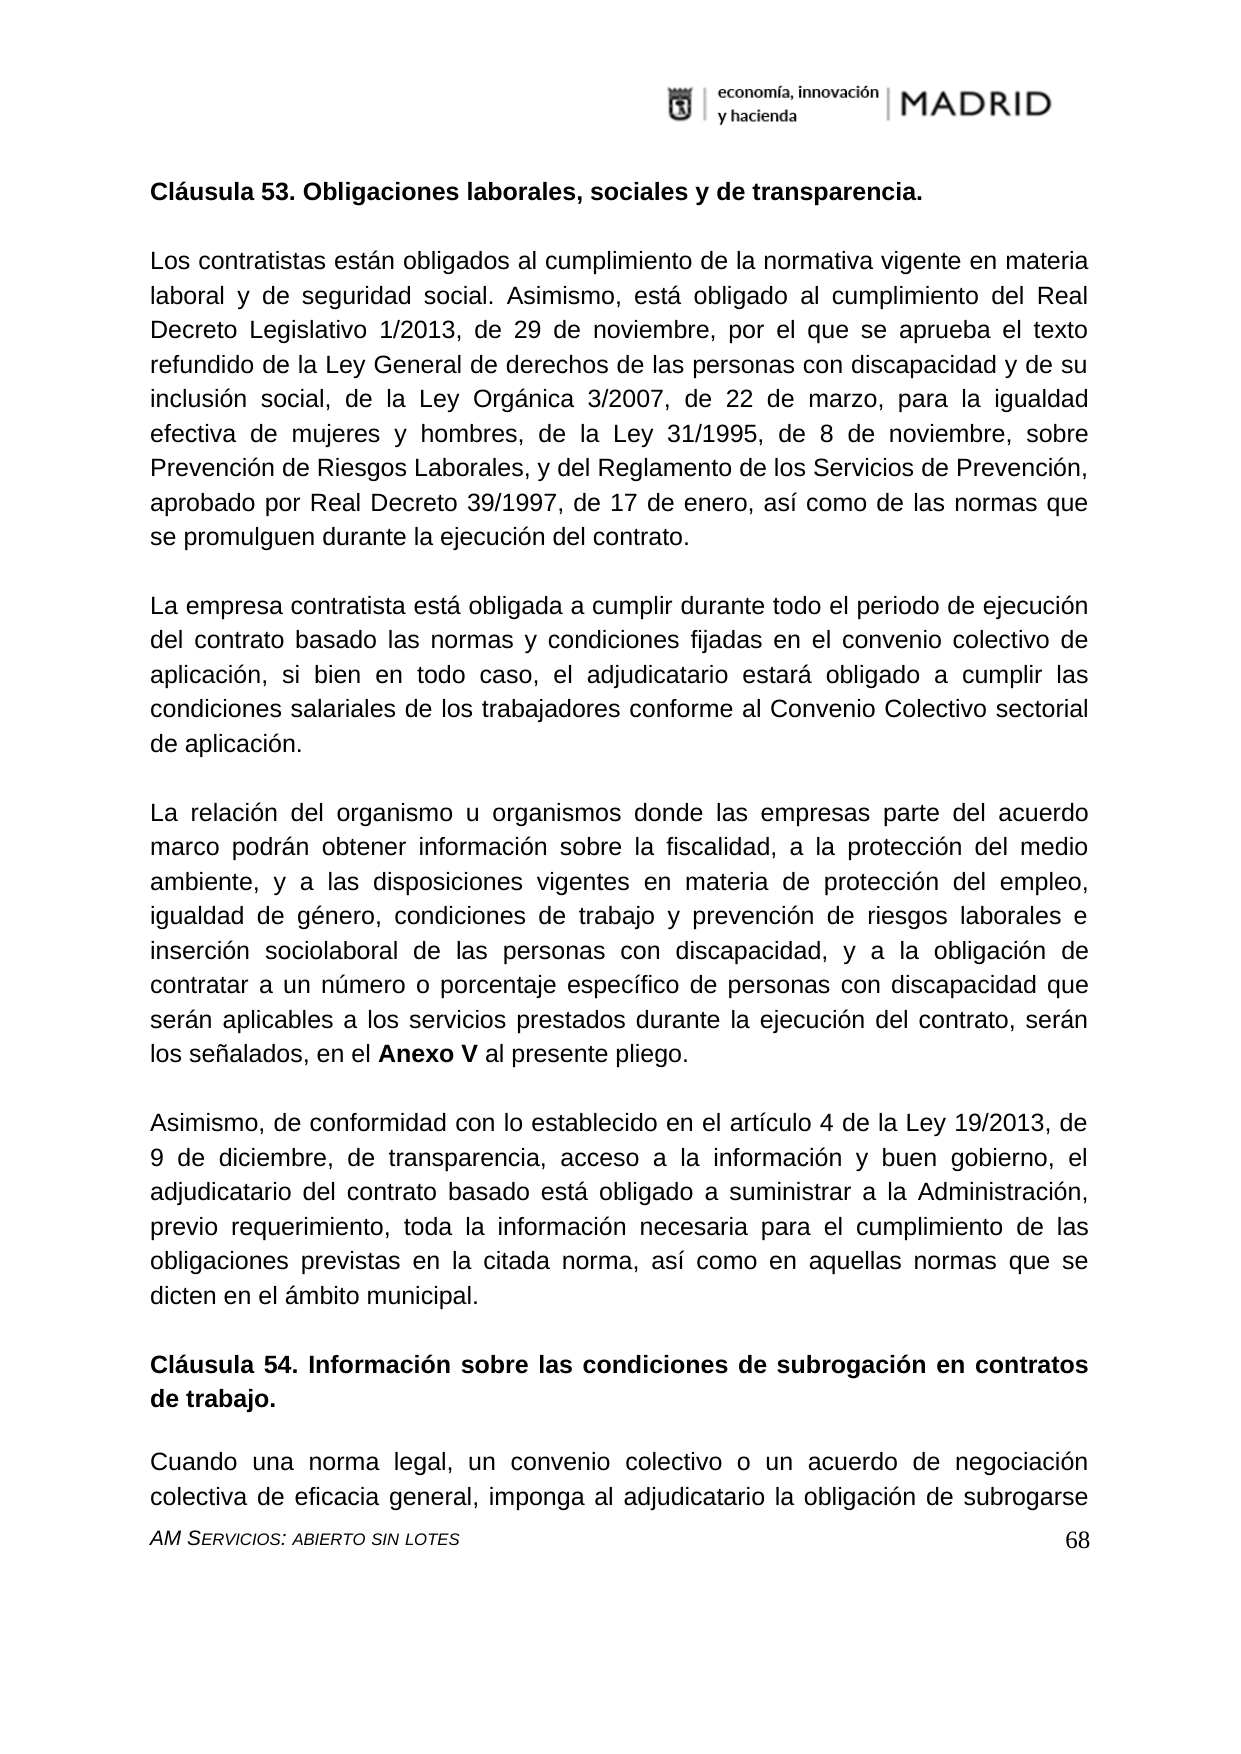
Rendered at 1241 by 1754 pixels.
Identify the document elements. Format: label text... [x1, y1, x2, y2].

text La relación del organismo u organismos donde las empresas parte del acuerdo marco podrán obtener información sobre la fiscalidad, a la protección del medio ambiente, y a las disposiciones vigentes en materia de protección del empleo, igualdad de género, condiciones de trabajo y prevención de riesgos laborales e inserción sociolaboral de las personas con discapacidad, y a la obligación de contratar a un número o porcentaje específico de personas con discapacidad que serán aplicables a los servicios prestados durante la ejecución del contrato, serán los señalados, en el Anexo V al presente pliego. [150, 798, 1090, 1068]
subtitle Cláusula 54. Información sobre las condiciones de subrogación en contratos de trabajo. [150, 1349, 1090, 1413]
text La empresa contratista está obligada a cumplir durante todo el periodo de ejecución del contrato basado las normas y condiciones fijadas en el convenio colectivo de aplicación, si bien en todo caso, el adjudicatario estará obligado a cumplir las condiciones salariales de los trabajadores conforme al Convenio Colectivo sectorial de aplicación. [150, 591, 1090, 758]
text Los contratistas están obligados al cumplimiento de la normativa vigente en materia laboral y de seguridad social. Asimismo, está obligado al cumplimiento del Real Decreto Legislativo 1/2013, de 29 de noviembre, por el que se aprueba el texto refundido de de derechos de las personas con discapacidad y de su inclusión social, de 3/2007, de 22 de marzo, para la igualdad efectiva de mujeres y hombres, de 31/1995, de 8 de noviembre, sobre Prevención de Riesgos Laborales, y del Reglamento de los Servicios de Prevención, aprobado por Real Decreto 39/1997, de 17 de enero, así como de las normas que se promulguen durante la ejecución del contrato. [150, 246, 1090, 551]
picture [647, 75, 1068, 142]
subtitle Cláusula 53. Obligaciones laborales, sociales y de transparencia. [150, 177, 1090, 206]
text Asimismo, de conformidad con lo establecido en el artículo 4 de 19/2013, de 9 de diciembre, de transparencia, acceso a la información y buen gobierno, el adjudicatario del contrato basado está obligado a suministrar a , previo requerimiento, toda la información necesaria para el cumplimiento de las obligaciones previstas en la citada norma, así como en aquellas normas que se dicten en el ámbito municipal. [150, 1108, 1090, 1309]
